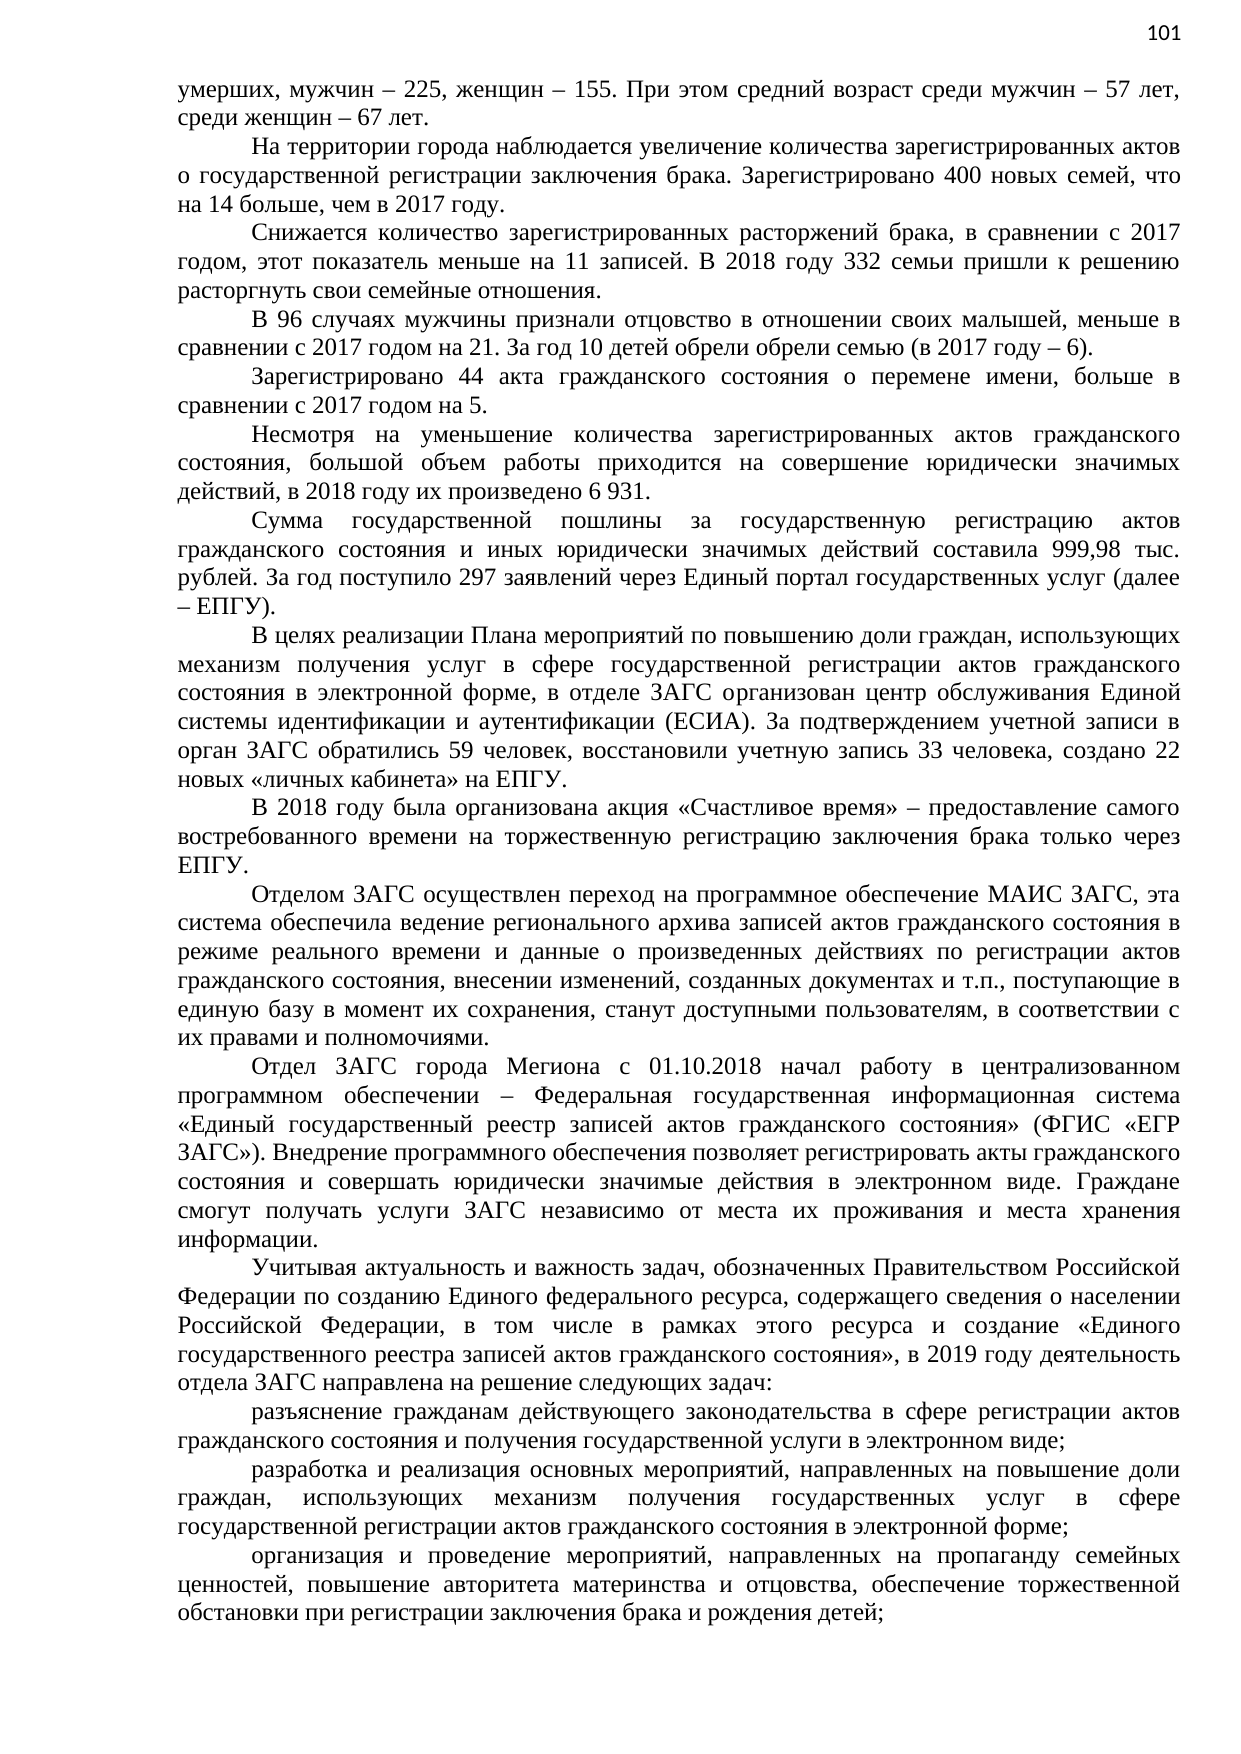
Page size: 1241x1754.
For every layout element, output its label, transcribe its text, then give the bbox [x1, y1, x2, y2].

text В 96 случаях мужчины признали отцовство в отношении своих малышей, меньше в сравнении с 2017 годом на 21. За год 10 детей обрели обрели семью (в 2017 году – 6). [177, 304, 1181, 361]
text Учитывая актуальность и важность задач, обозначенных Правительством Российской Федерации по созданию Единого федерального ресурса, содержащего сведения о населении Российской Федерации, в том числе в рамках этого ресурса и создание «Единого государственного реестра записей актов гражданского состояния», в 2019 году деятельность отдела ЗАГС направлена на решение следующих задач: [177, 1252, 1181, 1396]
text организация и проведение мероприятий, направленных на пропаганду семейных ценностей, повышение авторитета материнства и отцовства, обеспечение торжественной обстановки при регистрации заключения брака и рождения детей; [177, 1540, 1181, 1626]
text Снижается количество зарегистрированных расторжений брака, в сравнении с 2017 годом, этот показатель меньше на 11 записей. В 2018 году 332 семьи пришли к решению расторгнуть свои семейные отношения. [177, 217, 1181, 304]
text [177, 74, 1181, 131]
text Отделом ЗАГС осуществлен переход на программное обеспечение МАИС ЗАГС, эта система обеспечила ведение регионального архива записей актов гражданского состояния в режиме реального времени и данные о произведенных действиях по регистрации актов гражданского состояния, внесении изменений, созданных документах и т.п., поступающие в единую базу в момент их сохранения, станут доступными пользователям, в соответствии с их правами и полномочиями. [177, 879, 1181, 1051]
text Зарегистрировано 44 акта гражданского состояния о перемене имени, больше в сравнении с 2017 годом на 5. [177, 361, 1181, 419]
text разъяснение гражданам действующего законодательства в сфере регистрации актов гражданского состояния и получения государственной услуги в электронном виде; [177, 1396, 1181, 1454]
text Несмотря на уменьшение количества зарегистрированных актов гражданского состояния, большой объем работы приходится на совершение юридически значимых действий, в 2018 году их произведено 6 931. [177, 419, 1181, 505]
text В 2018 году была организована акция «Счастливое время» – предоставление самого востребованного времени на торжественную регистрацию заключения брака только через ЕПГУ. [177, 792, 1181, 879]
text В целях реализации Плана мероприятий по повышению доли граждан, использующих механизм получения услуг в сфере государственной регистрации актов гражданского состояния в электронной форме, в отделе ЗАГС организован центр обслуживания Единой системы идентификации и аутентификации (ЕСИА). За подтверждением учетной записи в орган ЗАГС обратились 59 человек, восстановили учетную запись 33 человека, создано 22 новых «личных кабинета» на ЕПГУ. [177, 620, 1181, 792]
text разработка и реализация основных мероприятий, направленных на повышение доли граждан, использующих механизм получения государственных услуг в сфере государственной регистрации актов гражданского состояния в электронной форме; [177, 1454, 1181, 1540]
text Отдел ЗАГС города Мегиона с 01.10.2018 начал работу в централизованном программном обеспечении – Федеральная государственная информационная система «Единый государственный реестр записей актов гражданского состояния» (ФГИС «ЕГР ЗАГС»). Внедрение программного обеспечения позволяет регистрировать акты гражданского состояния и совершать юридически значимые действия в электронном виде. Граждане смогут получать услуги ЗАГС независимо от места их проживания и места хранения информации. [177, 1051, 1181, 1252]
text На территории города наблюдается увеличение количества зарегистрированных актов о государственной регистрации заключения брака. Зарегистрировано 400 новых семей, что на 14 больше, чем в 2017 году. [177, 131, 1181, 217]
text Сумма государственной пошлины за государственную регистрацию актов гражданского состояния и иных юридически значимых действий составила 999,98 тыс. рублей. За год поступило 297 заявлений через Единый портал государственных услуг (далее – ЕПГУ). [177, 505, 1181, 620]
